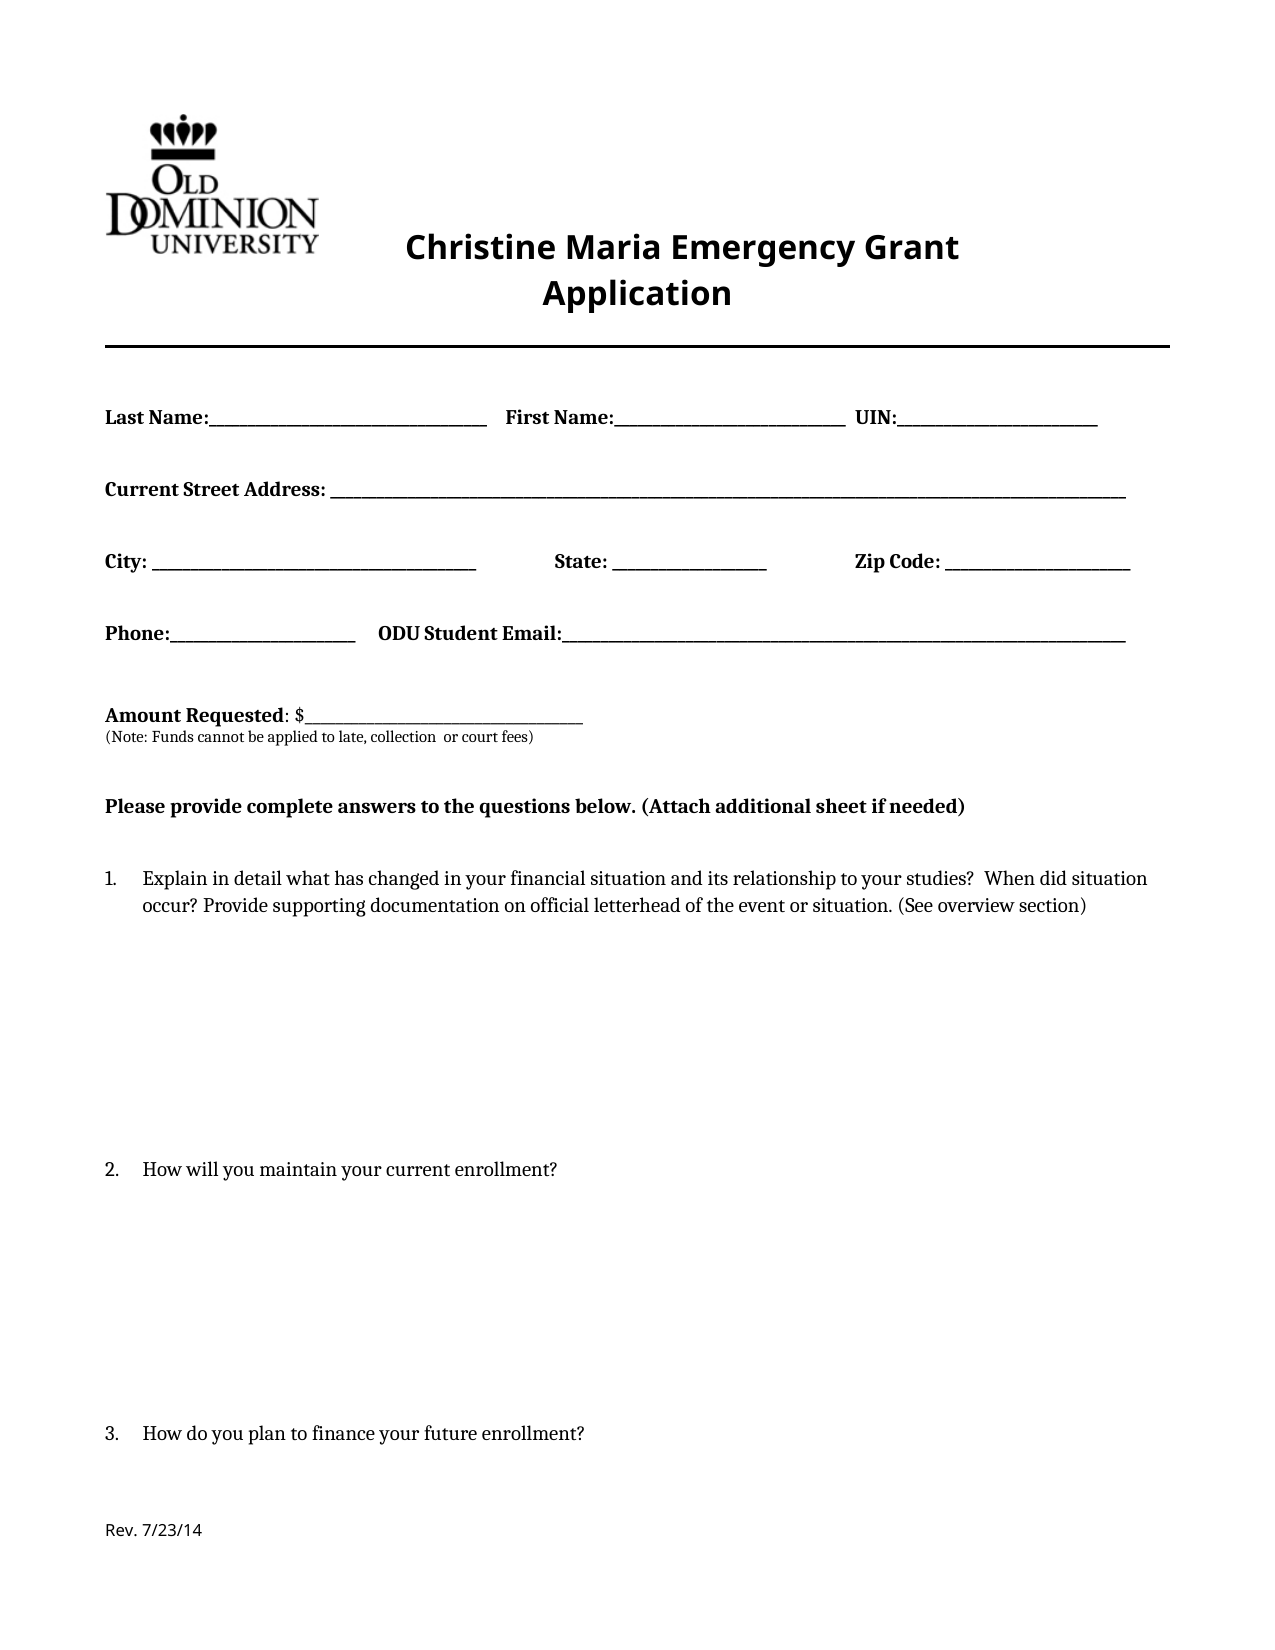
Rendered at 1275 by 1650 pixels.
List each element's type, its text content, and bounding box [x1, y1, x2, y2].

list How will you maintain your current enrollment? [105, 1158, 1170, 1182]
text Christine Maria Emergency Grant [105, 115, 1170, 269]
text Last Name:____________________________________ First Name:______________________________ UIN:__________________________ [105, 406, 1170, 430]
list How do you plan to finance your future enrollment? [105, 1422, 1170, 1446]
text Phone:________________________ ODU Student Email:_________________________________________________________________________ [105, 622, 1170, 680]
picture [105, 114, 319, 260]
text Please provide complete answers to the questions below. (Attach additional sheet if needed) [105, 795, 1170, 819]
text City: __________________________________________ State: ____________________ Zip Code: ________________________ [105, 550, 1170, 574]
text Amount Requested: $____________________________________ [105, 704, 1170, 728]
text Current Street Address: _______________________________________________________________________________________________________ [105, 478, 1170, 502]
list Explain in detail what has changed in your financial situation and its relationship to your studies? When did situation occur? Provide supporting documentation on official letterhead of the event or situation. (See overview section) [105, 867, 1170, 918]
text Application [105, 269, 1170, 315]
text (Note: Funds cannot be applied to late, collection or court fees) [105, 728, 1170, 747]
